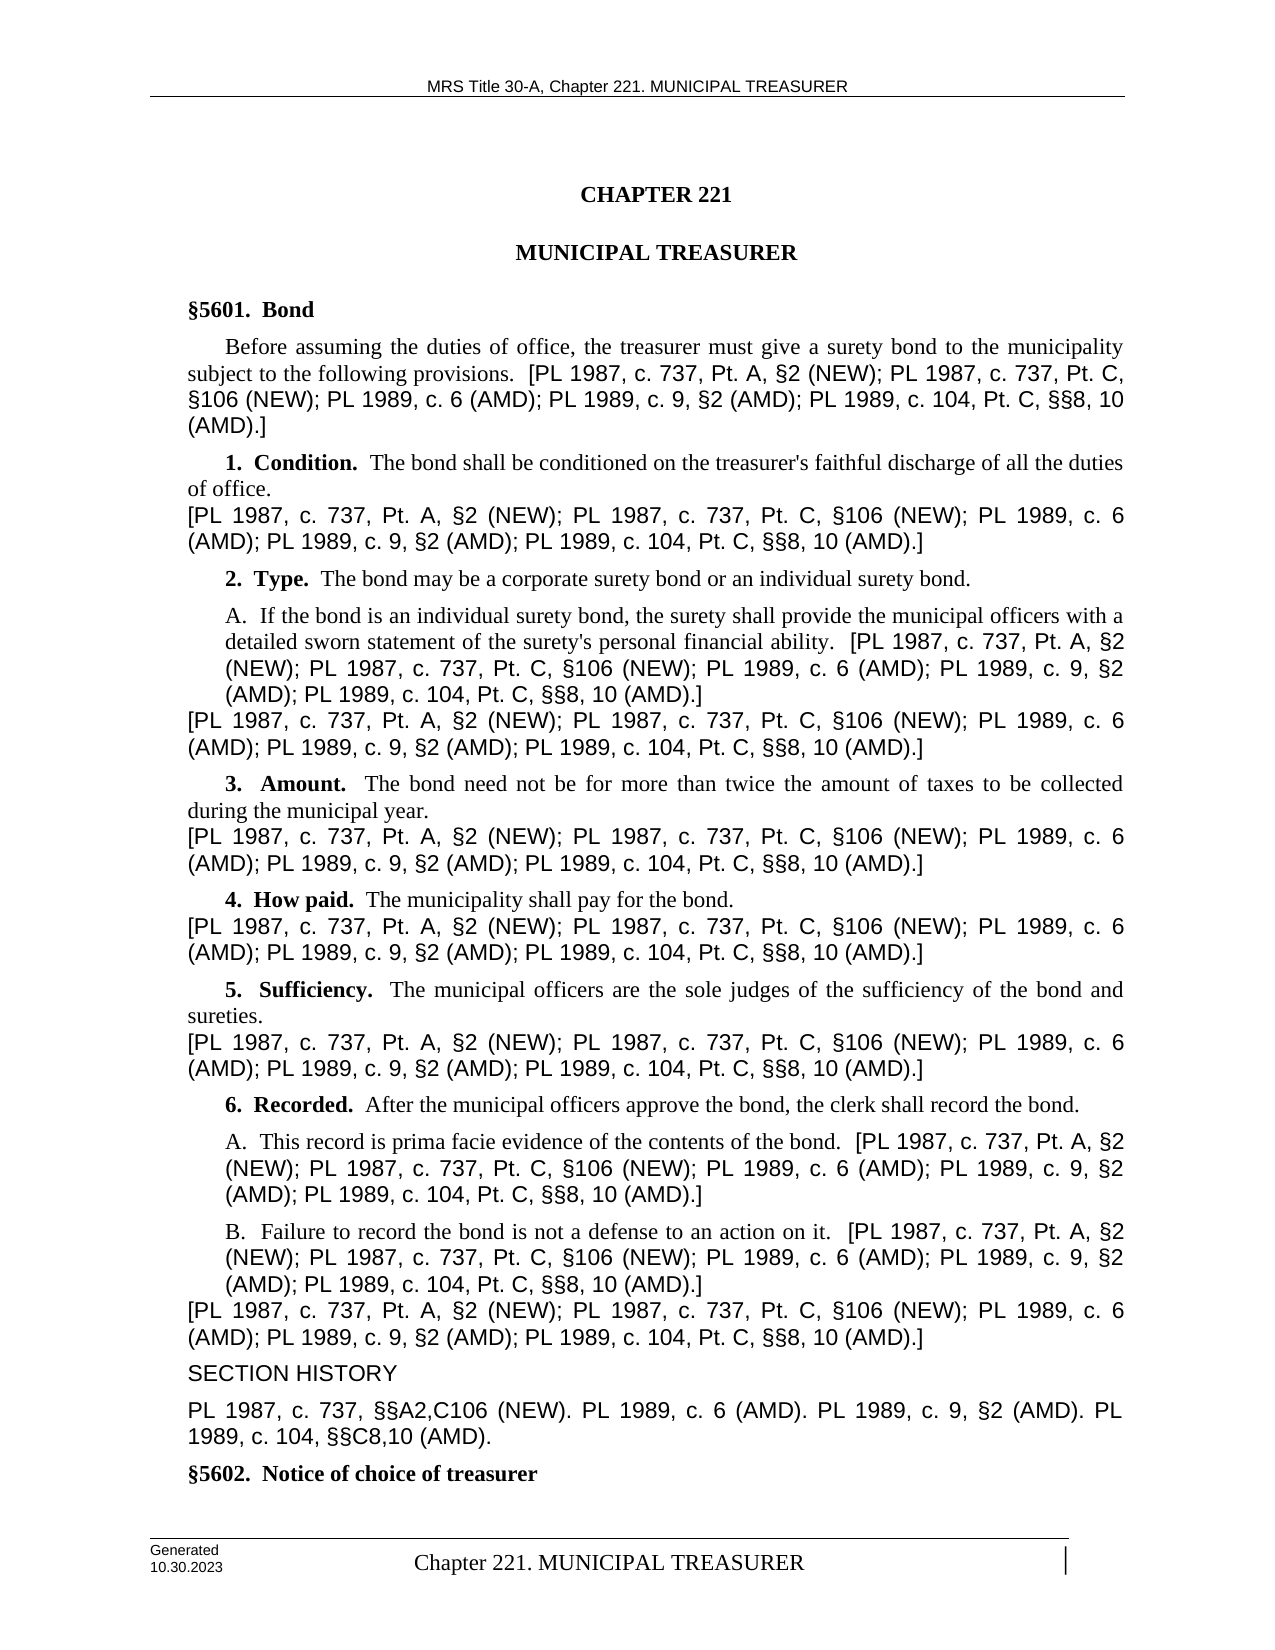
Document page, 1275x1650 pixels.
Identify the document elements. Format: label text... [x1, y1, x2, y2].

text §5602. Notice of choice of treasurer [187, 1460, 1125, 1486]
text CHAPTER 221 [187, 181, 1125, 208]
text B. Failure to record the bond is not a defense to an action on it. [PL 1987, c. 737, Pt. A, §2 (NEW); PL 1987, c. 737, Pt. C, §106 (NEW); PL 1989, c. 6 (AMD); PL 1989, c. 9, §2 (AMD); PL 1989, c. 104, Pt. C, §§8, 10 (AMD).] [225, 1218, 1125, 1297]
text 1. Condition. The bond shall be conditioned on the treasurer's faithful discharge of all the duties of office. [187, 449, 1125, 502]
text A. If the bond is an individual surety bond, the surety shall provide the municipal officers with a detailed sworn statement of the surety's personal financial ability. [PL 1987, c. 737, Pt. A, §2 (NEW); PL 1987, c. 737, Pt. C, §106 (NEW); PL 1989, c. 6 (AMD); PL 1989, c. 9, §2 (AMD); PL 1989, c. 104, Pt. C, §§8, 10 (AMD).] [225, 602, 1125, 707]
text [PL 1987, c. 737, Pt. A, §2 (NEW); PL 1987, c. 737, Pt. C, §106 (NEW); PL 1989, c. 6 (AMD); PL 1989, c. 9, §2 (AMD); PL 1989, c. 104, Pt. C, §§8, 10 (AMD).] [187, 823, 1125, 876]
text 4. How paid. The municipality shall pay for the bond. [187, 886, 1125, 913]
text §5601. Bond [187, 296, 1125, 323]
text 2. Type. The bond may be a corporate surety bond or an individual surety bond. [187, 565, 1125, 591]
text [PL 1987, c. 737, Pt. A, §2 (NEW); PL 1987, c. 737, Pt. C, §106 (NEW); PL 1989, c. 6 (AMD); PL 1989, c. 9, §2 (AMD); PL 1989, c. 104, Pt. C, §§8, 10 (AMD).] [187, 502, 1125, 554]
text 5. Sufficiency. The municipal officers are the sole judges of the sufficiency of the bond and sureties. [187, 976, 1125, 1028]
text [PL 1987, c. 737, Pt. A, §2 (NEW); PL 1987, c. 737, Pt. C, §106 (NEW); PL 1989, c. 6 (AMD); PL 1989, c. 9, §2 (AMD); PL 1989, c. 104, Pt. C, §§8, 10 (AMD).] [187, 1028, 1125, 1081]
text [PL 1987, c. 737, Pt. A, §2 (NEW); PL 1987, c. 737, Pt. C, §106 (NEW); PL 1989, c. 6 (AMD); PL 1989, c. 9, §2 (AMD); PL 1989, c. 104, Pt. C, §§8, 10 (AMD).] [187, 1297, 1125, 1350]
text [PL 1987, c. 737, Pt. A, §2 (NEW); PL 1987, c. 737, Pt. C, §106 (NEW); PL 1989, c. 6 (AMD); PL 1989, c. 9, §2 (AMD); PL 1989, c. 104, Pt. C, §§8, 10 (AMD).] [187, 913, 1125, 965]
text 6. Recorded. After the municipal officers approve the bond, the clerk shall record the bond. [187, 1092, 1125, 1118]
text 3. Amount. The bond need not be for more than twice the amount of taxes to be collected during the municipal year. [187, 770, 1125, 823]
text Before assuming the duties of office, the treasurer must give a surety bond to the municipality subject to the following provisions. [PL 1987, c. 737, Pt. A, §2 (NEW); PL 1987, c. 737, Pt. C, §106 (NEW); PL 1989, c. 6 (AMD); PL 1989, c. 9, §2 (AMD); PL 1989, c. 104, Pt. C, §§8, 10 (AMD).] [187, 333, 1125, 439]
text [PL 1987, c. 737, Pt. A, §2 (NEW); PL 1987, c. 737, Pt. C, §106 (NEW); PL 1989, c. 6 (AMD); PL 1989, c. 9, §2 (AMD); PL 1989, c. 104, Pt. C, §§8, 10 (AMD).] [187, 707, 1125, 760]
text PL 1987, c. 737, §§A2,C106 (NEW). PL 1989, c. 6 (AMD). PL 1989, c. 9, §2 (AMD). PL 1989, c. 104, §§C8,10 (AMD). [187, 1397, 1125, 1450]
text SECTION HISTORY [187, 1360, 1125, 1387]
text MUNICIPAL TREASURER [187, 239, 1125, 265]
text A. This record is prima facie evidence of the contents of the bond. [PL 1987, c. 737, Pt. A, §2 (NEW); PL 1987, c. 737, Pt. C, §106 (NEW); PL 1989, c. 6 (AMD); PL 1989, c. 9, §2 (AMD); PL 1989, c. 104, Pt. C, §§8, 10 (AMD).] [225, 1128, 1125, 1207]
